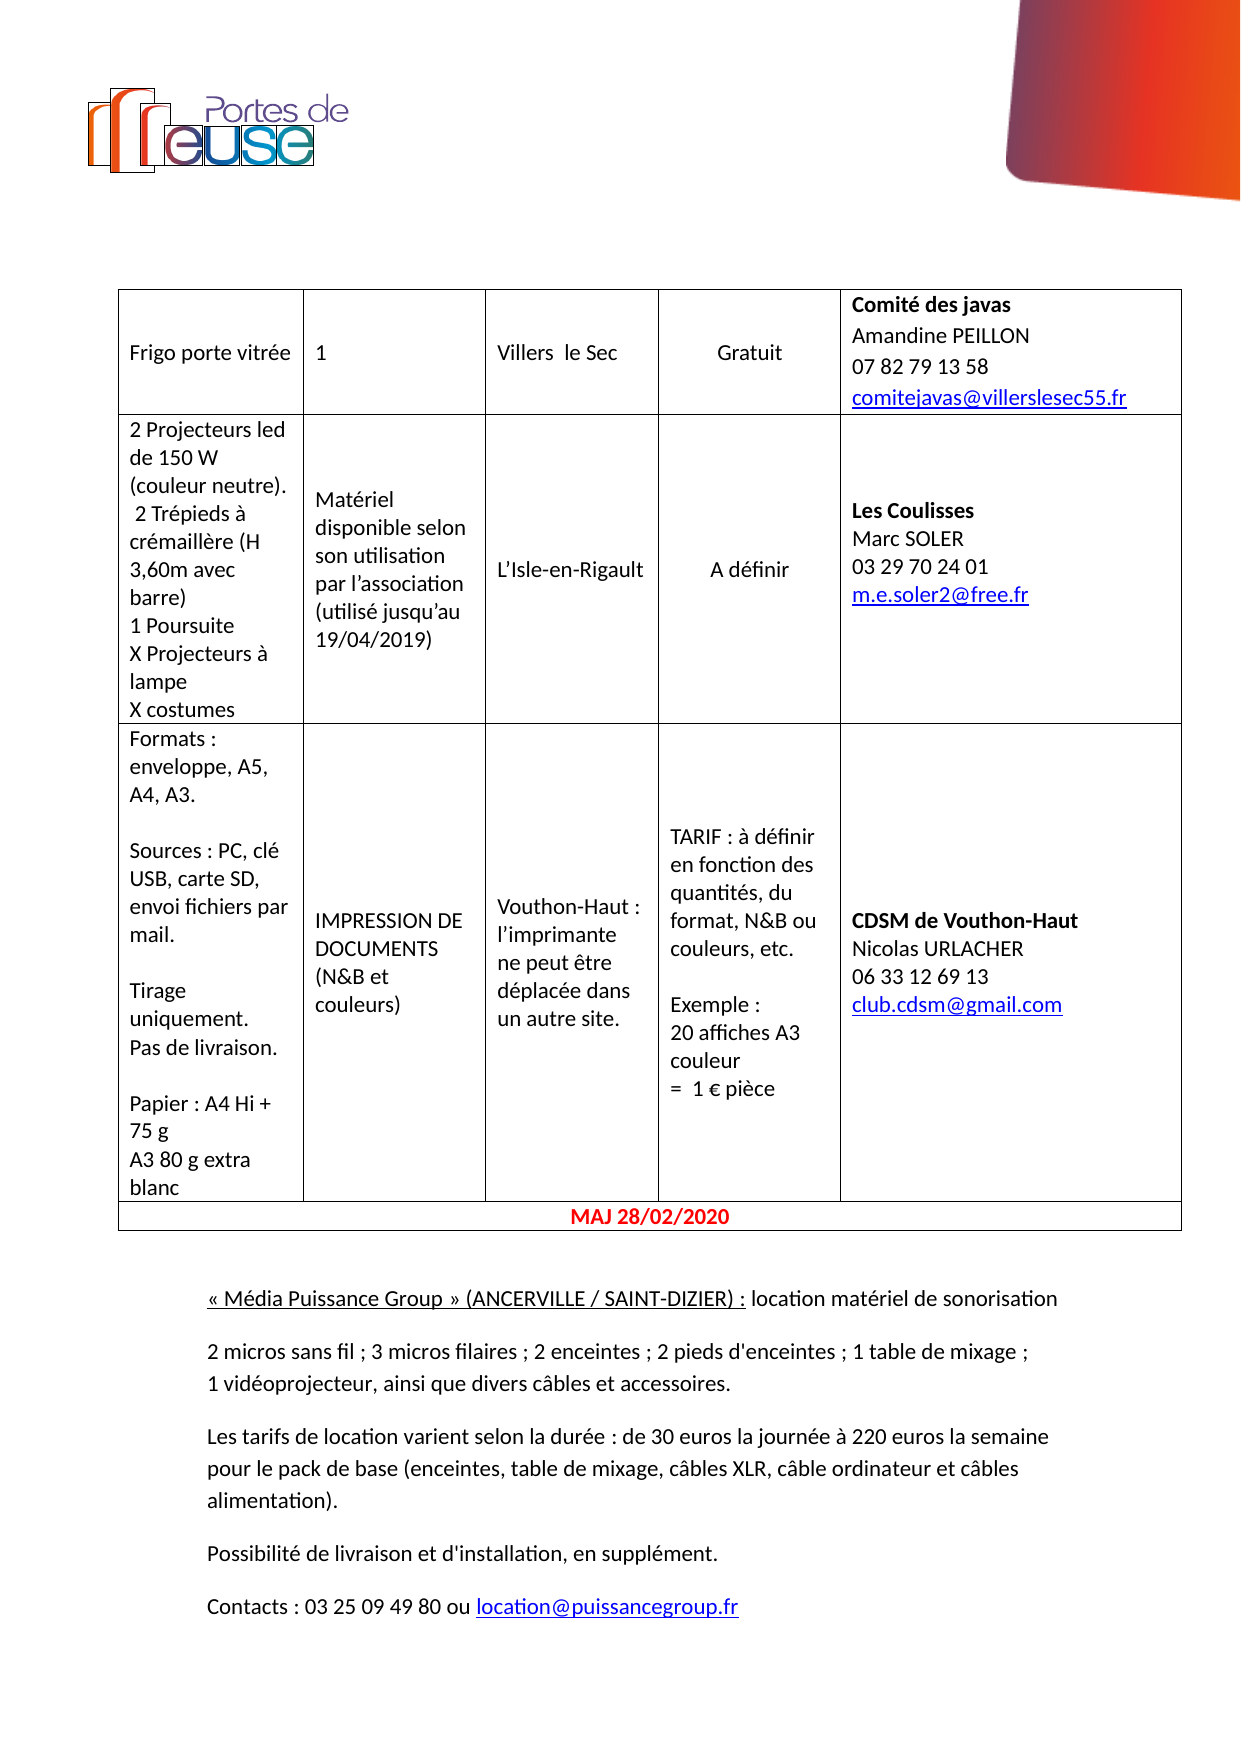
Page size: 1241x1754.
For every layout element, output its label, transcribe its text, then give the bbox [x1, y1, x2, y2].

text « Média Puissance Group » (ANCERVILLE / SAINT-DIZIER) : location matériel de sonorisation [207, 1284, 1093, 1312]
picture [89, 103, 110, 165]
table_cell Villers le Sec [486, 290, 658, 414]
text Possibilité de livraison et d'installation, en supplément. [207, 1539, 1093, 1567]
table_cell TARIF : à définir en fonction des quantités, du format, N&B ou couleurs, etc. Exemple : 20 affiches A3 couleur = 1 € pièce [659, 724, 840, 1201]
picture [242, 126, 271, 165]
table_cell Vouthon-Haut : l’imprimante ne peut être déplacée dans un autre site. [486, 724, 658, 1201]
picture [269, 126, 276, 133]
picture [205, 127, 239, 165]
picture [111, 89, 154, 172]
table_cell Les Coulisses Marc SOLER 03 29 70 24 01 m.e.soler2@free.fr [841, 415, 1181, 723]
table_cell Formats : enveloppe, A5, A4, A3. Sources : PC, clé USB, carte SD, envoi fichiers par mail. Tirage uniquement. Pas de livraison. Papier : A4 Hi + 75 g A3 80 g extra blanc [119, 724, 303, 1201]
table_cell 1 [304, 290, 485, 414]
table_cell A définir [659, 415, 840, 723]
table_cell Gratuit [659, 290, 840, 414]
picture [165, 126, 202, 165]
table_cell Matériel disponible selon son utilisation par l’association (utilisé jusqu’au 19/04/2019) [304, 415, 485, 723]
picture [1006, 0, 1241, 203]
table_cell 2 Projecteurs led de 150 W (couleur neutre). 2 Trépieds à crémaillère (H 3,60m avec barre) 1 Poursuite X Projecteurs à lampe X costumes [119, 415, 303, 723]
picture [277, 126, 313, 165]
table_cell CDSM de Vouthon-Haut Nicolas URLACHER 06 33 12 69 13 club.cdsm@gmail.com [841, 724, 1181, 1201]
text 2 micros sans fil ; 3 micros filaires ; 2 enceintes ; 2 pieds d'enceintes ; 1 table de mixage ; 1 vidéoprojecteur, ainsi que divers câbles et accessoires. [207, 1337, 1093, 1397]
text Contacts : 03 25 09 49 80 ou location@puissancegroup.fr [207, 1592, 1093, 1621]
table_cell MAJ 28/02/2020 [119, 1202, 1181, 1230]
picture [250, 131, 276, 148]
picture [141, 104, 170, 165]
table_cell Comité des javas Amandine PEILLON 07 82 79 13 58 comitejavas@villerslesec55.fr [841, 290, 1181, 414]
table_cell L’Isle-en-Rigault [486, 415, 658, 723]
text Les tarifs de location varient selon la durée : de 30 euros la journée à 220 euros la semaine pour le pack de base (enceintes, table de mixage, câbles XLR, câble ordinateur et câbles alimentation). [207, 1422, 1093, 1514]
table_cell Frigo porte vitrée [119, 290, 303, 414]
table_cell IMPRESSION DE DOCUMENTS (N&B et couleurs) [304, 724, 485, 1201]
